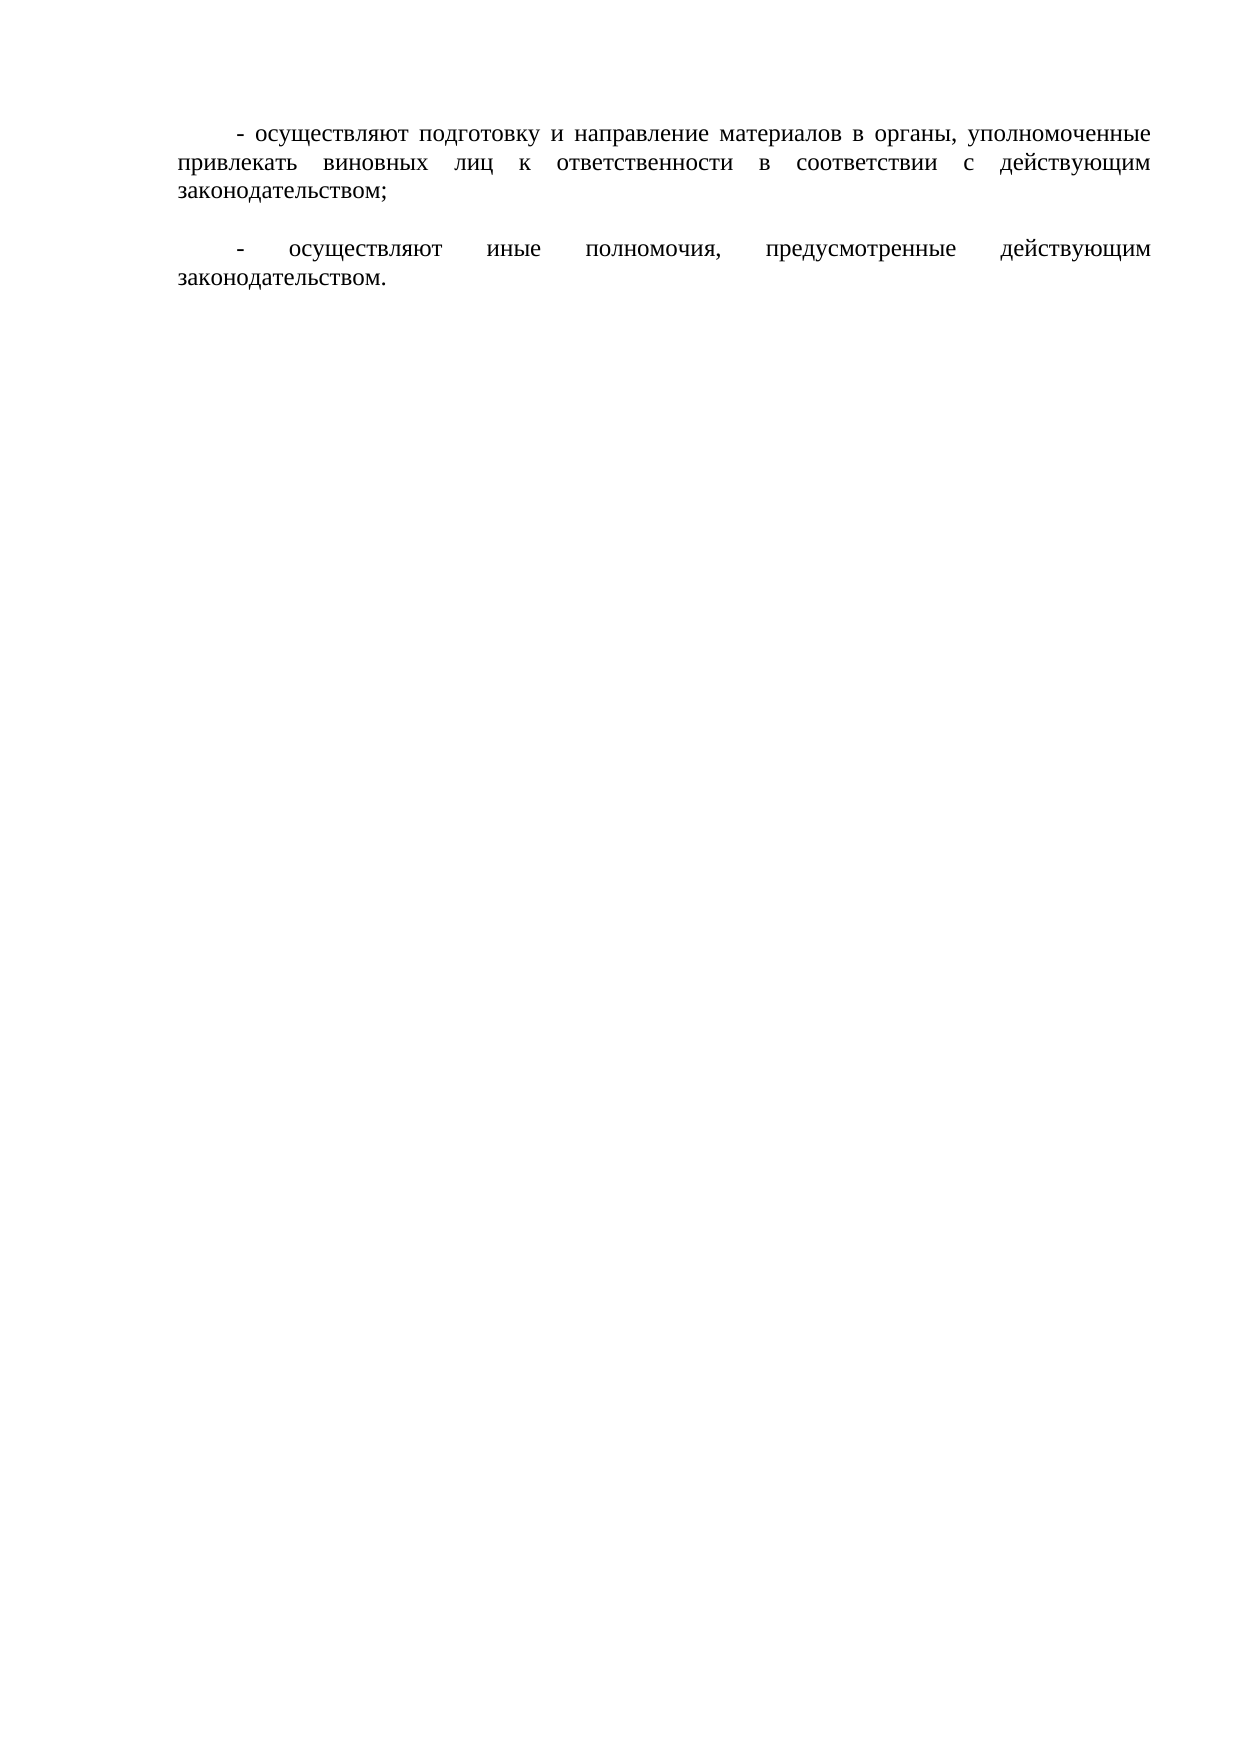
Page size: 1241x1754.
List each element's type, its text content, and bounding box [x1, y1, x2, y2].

text - осуществляют иные полномочия, предусмотренные действующим законодательством. [177, 233, 1152, 291]
text - осуществляют подготовку и направление материалов в органы, уполномоченные привлекать виновных лиц к ответственности в соответствии с действующим законодательством; [177, 118, 1152, 204]
